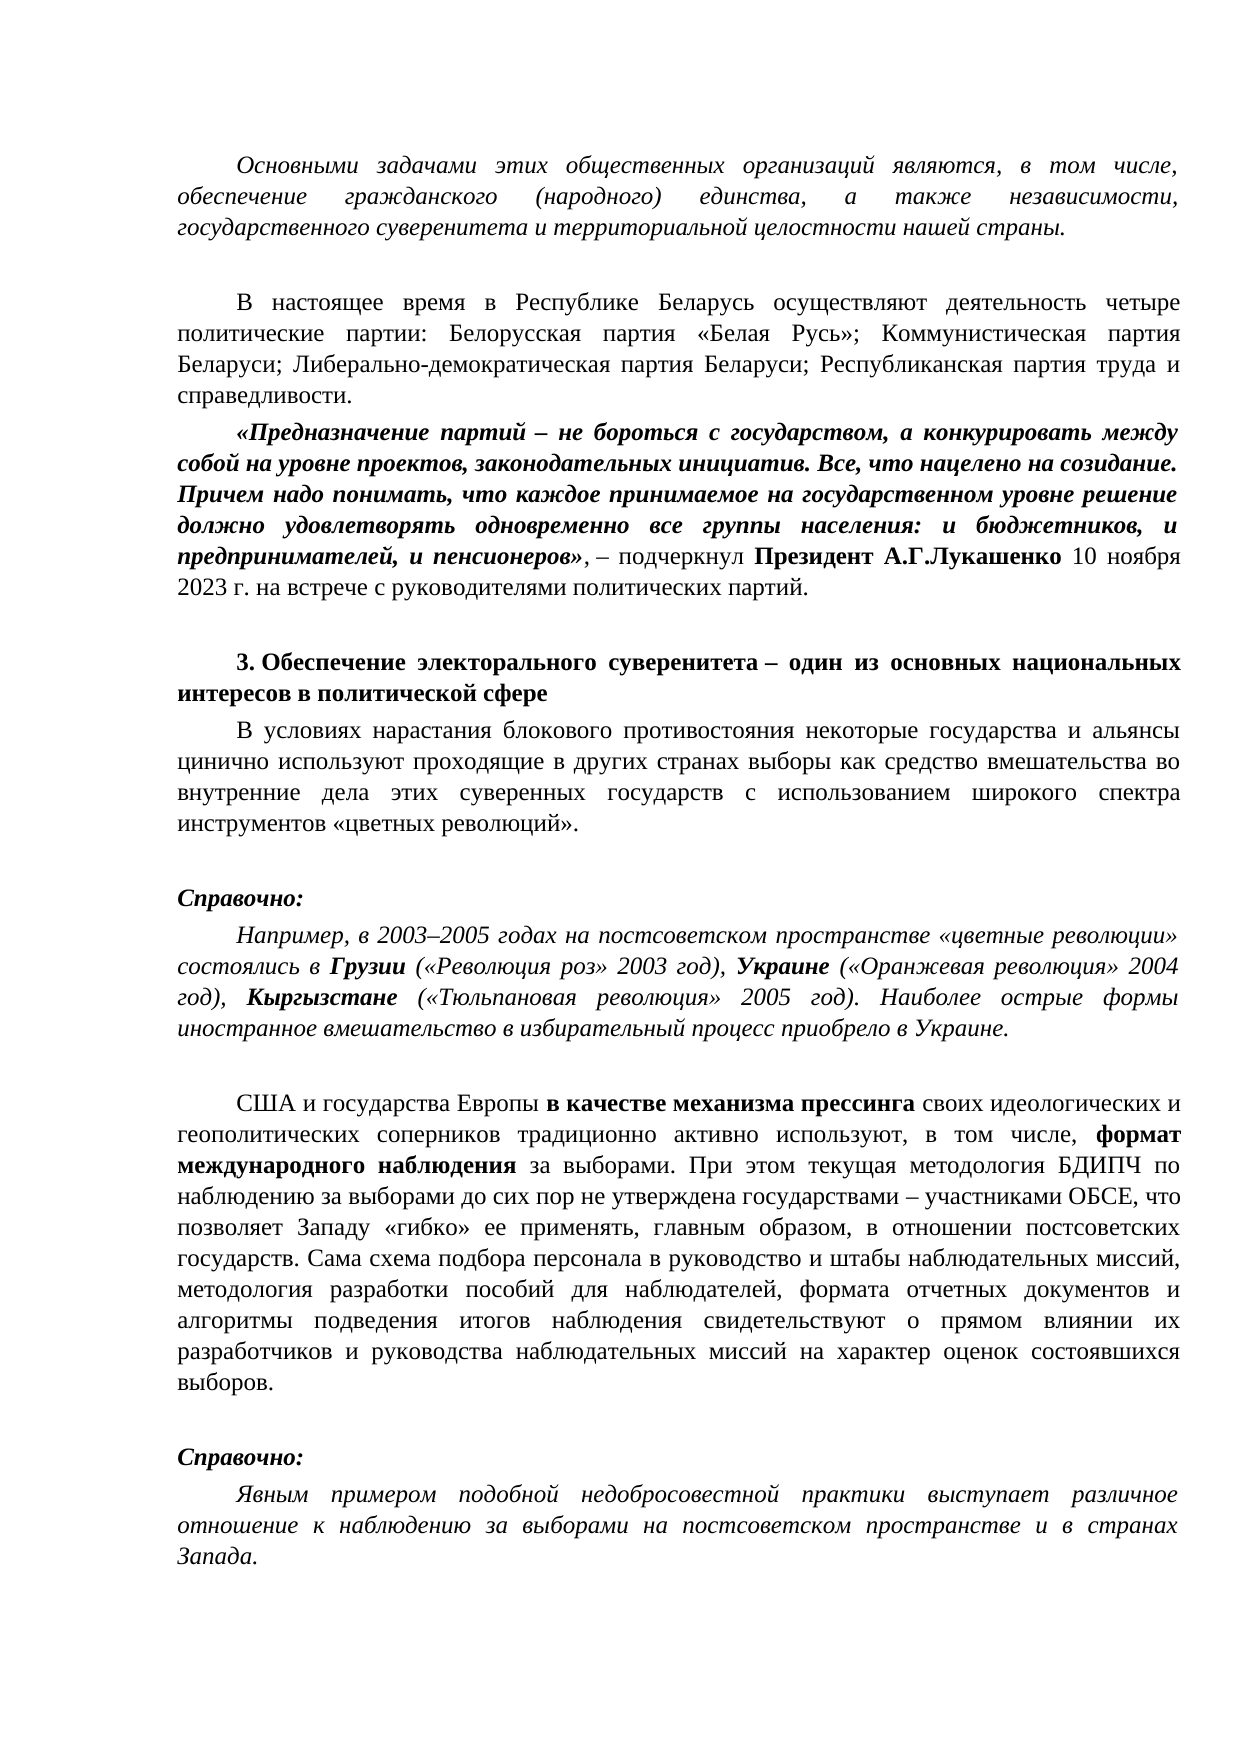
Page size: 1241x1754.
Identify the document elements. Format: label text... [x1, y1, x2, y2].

text В настоящее время в Республике Беларусь осуществляют деятельность четыре политические партии: Белорусская партия «Белая Русь»; Коммунистическая партия Беларуси; Либерально-демократическая партия Беларуси; Республиканская партия труда и справедливости. [177, 287, 1181, 408]
text Основными задачами этих общественных организаций являются, в том числе, обеспечение гражданского (народного) единства, а также независимости, государственного суверенитета и территориальной целостности нашей страны. [177, 150, 1181, 241]
text США и государства Европы в качестве механизма прессинга своих идеологических и геополитических соперников традиционно активно используют, в том числе, формат международного наблюдения за выборами. При этом текущая методология БДИПЧ по наблюдению за выборами до сих пор не утверждена государствами – участниками ОБСЕ, что позволяет Западу «гибко» ее применять, главным образом, в отношении постсоветских государств. Сама схема подбора персонала в руководство и штабы наблюдательных миссий, методология разработки пособий для наблюдателей, формата отчетных документов и алгоритмы подведения итогов наблюдения свидетельствуют о прямом влиянии их разработчиков и руководства наблюдательных миссий на характер оценок состоявшихся выборов. [177, 1088, 1181, 1396]
text Справочно: [177, 1442, 1181, 1471]
text Например, в 2003–2005 годах на постсоветском пространстве «цветные революции» состоялись в Грузии («Революция роз» 2003 год), Украине («Оранжевая революция» 2004 год), Кыргызстане («Тюльпановая революция» 2005 год). Наиболее острые формы иностранное вмешательство в избирательный процесс приобрело в Украине. [177, 920, 1181, 1042]
text Явным примером подобной недобросовестной практики выступает различное отношение к наблюдению за выборами на постсоветском пространстве и в странах Запада. [177, 1479, 1181, 1570]
text Справочно: [177, 883, 1181, 912]
text В условиях нарастания блокового противостояния некоторые государства и альянсы цинично используют проходящие в других странах выборы как средство вмешательства во внутренние дела этих суверенных государств с использованием широкого спектра инструментов «цветных революций». [177, 715, 1181, 837]
text «Предназначение партий – не бороться с государством, а конкурировать между собой на уровне проектов, законодательных инициатив. Все, что нацелено на созидание. Причем надо понимать, что каждое принимаемое на государственном уровне решение должно удовлетворять одновременно все группы населения: и бюджетников, и предпринимателей, и пенсионеров», – подчеркнул Президент А.Г.Лукашенко 10 ноября 2023 г. на встрече с руководителями политических партий. [177, 417, 1181, 601]
text 3. Обеспечение электорального суверенитета – один из основных национальных интересов в политической сфере [177, 647, 1181, 707]
